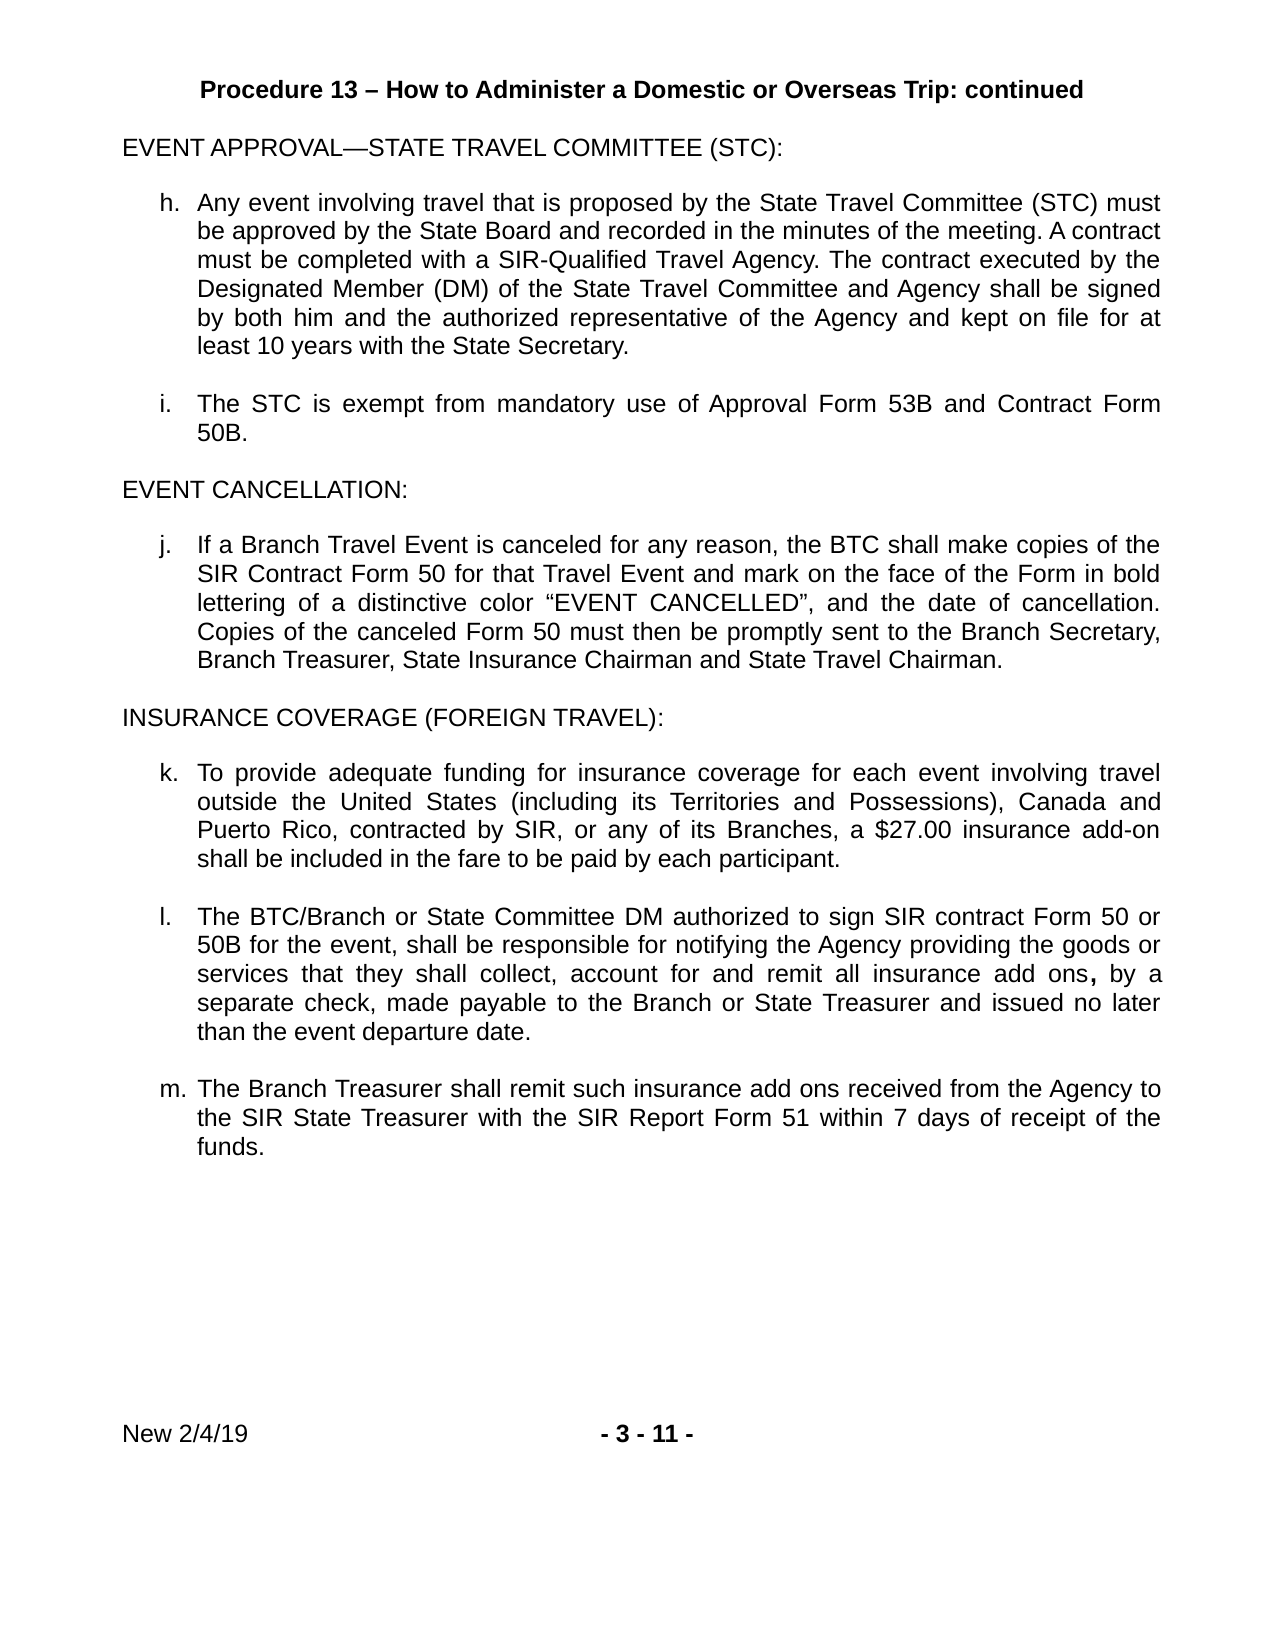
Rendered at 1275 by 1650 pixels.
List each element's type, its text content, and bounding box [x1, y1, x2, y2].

text New 2/4/19 - 3 - 11 - [122, 1419, 1162, 1448]
text i. The STC is exempt from mandatory use of Approval Form 53B and Contract Form 50B. [159, 389, 1162, 446]
text Procedure 13 – How to Administer a Domestic or Overseas Trip: continued [122, 75, 1162, 104]
text Event Cancellation: [122, 475, 1162, 504]
text Insurance Coverage (Foreign Travel): [122, 703, 1162, 731]
text Event Approval—State Travel Committee (STC): [122, 132, 1162, 161]
text l. The BTC/Branch or State Committee DM authorized to sign SIR contract Form 50 or 50B for the event, shall be responsible for notifying the Agency providing the goods or services that they shall collect, account for and remit all insurance add ons, by a separate check, made payable to the Branch or State Treasurer and issued no later than the event departure date. [159, 902, 1162, 1045]
text k. To provide adequate funding for insurance coverage for each event involving travel outside the United States (including its Territories and Possessions), Canada and Puerto Rico, contracted by SIR, or any of its Branches, a $27.00 insurance add-on shall be included in the fare to be paid by each participant. [159, 758, 1162, 873]
text h. Any event involving travel that is proposed by the State Travel Committee (STC) must be approved by the State Board and recorded in the minutes of the meeting. A contract must be completed with a SIR-Qualified Travel Agency. The contract executed by the Designated Member (DM) of the State Travel Committee and Agency shall be signed by both him and the authorized representative of the Agency and kept on file for at least 10 years with the State Secretary. [159, 188, 1162, 360]
text m. The Branch Treasurer shall remit such insurance add ons received from the Agency to the SIR State Treasurer with the SIR Report Form 51 within 7 days of receipt of the funds. [159, 1074, 1162, 1160]
text j. If a Branch Travel Event is canceled for any reason, the BTC shall make copies of the SIR Contract Form 50 for that Travel Event and mark on the face of the Form in bold lettering of a distinctive color “EVENT CANCELLED”, and the date of cancellation. Copies of the canceled Form 50 must then be promptly sent to the Branch Secretary, Branch Treasurer, State Insurance Chairman and State Travel Chairman. [159, 530, 1162, 674]
